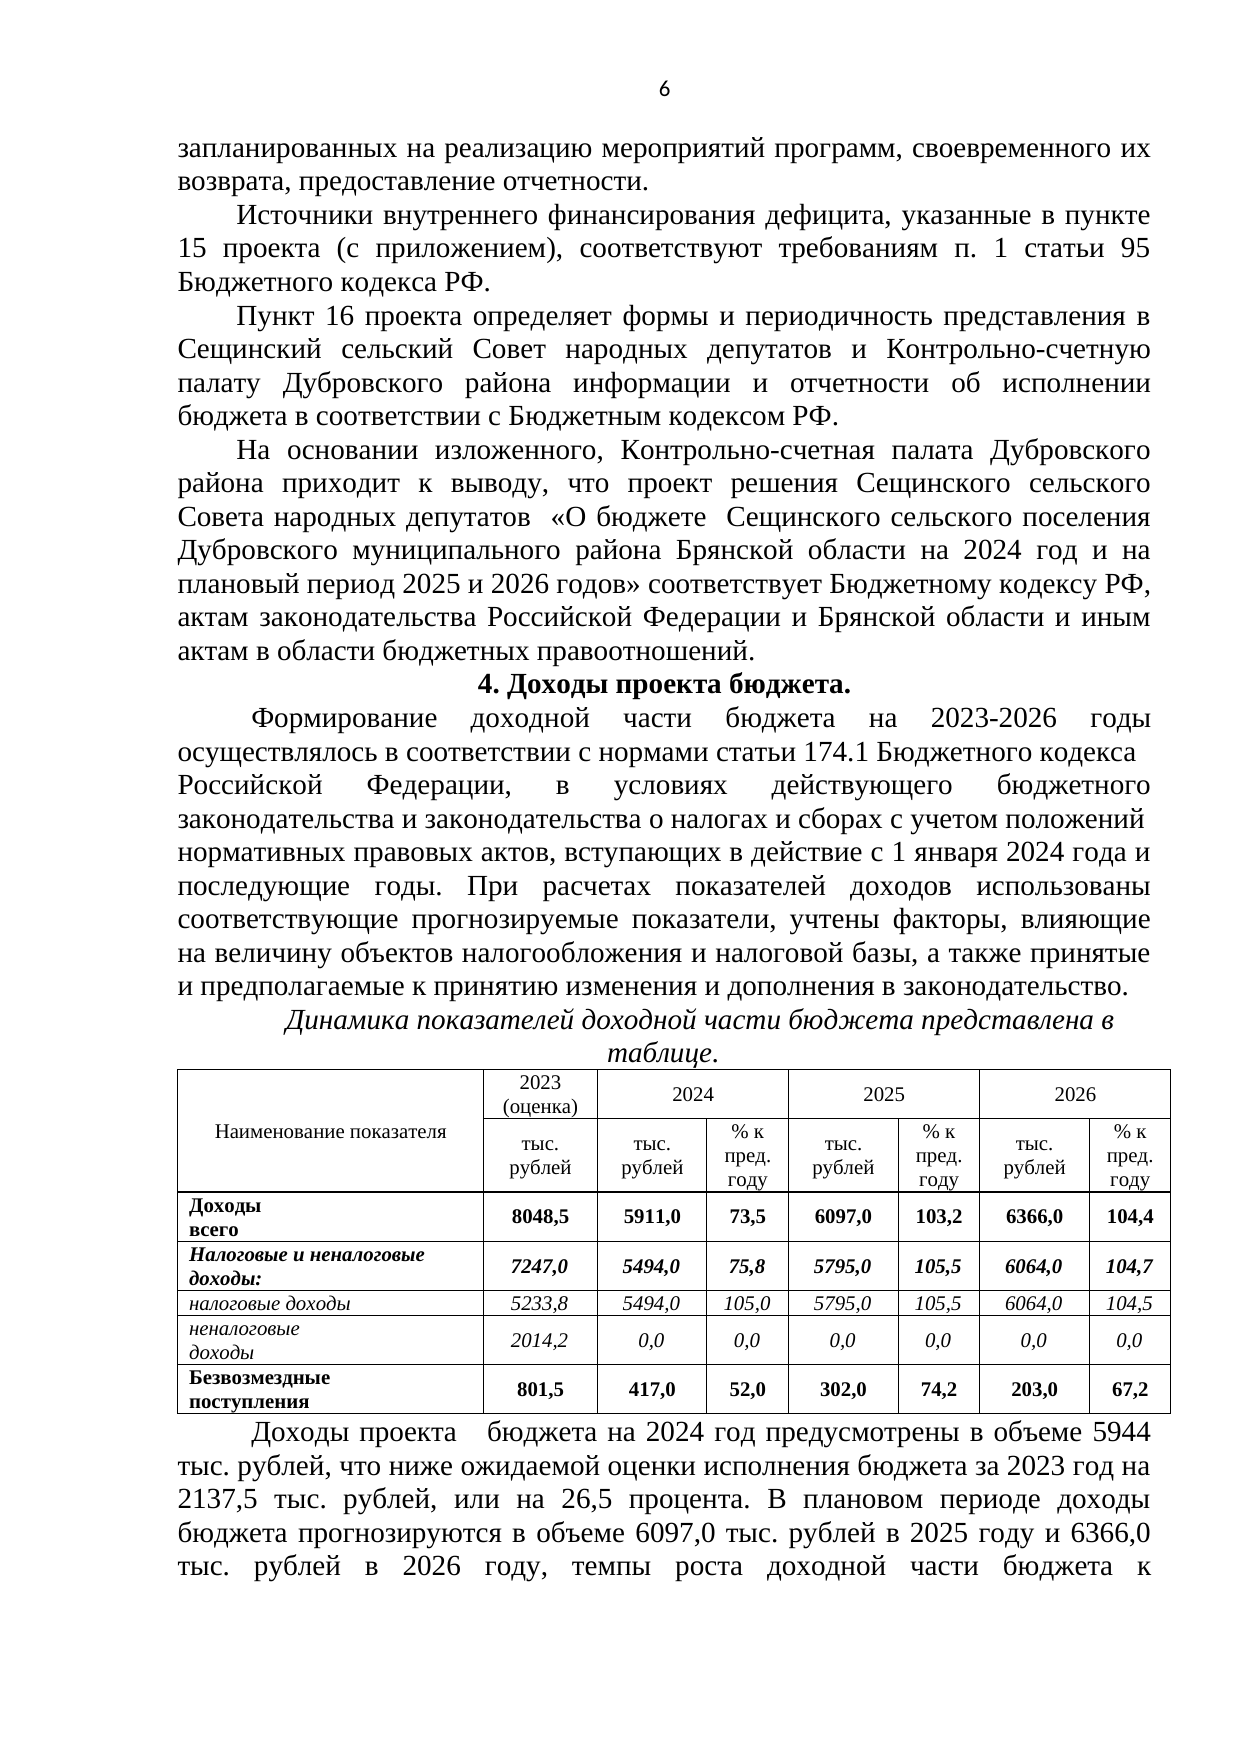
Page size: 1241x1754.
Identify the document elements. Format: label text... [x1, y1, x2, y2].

table_cell тыс. рублей [484, 1119, 597, 1191]
table_cell 5233,8 [484, 1291, 597, 1315]
table_cell 67,2 [1090, 1365, 1170, 1413]
table_cell 2014,2 [484, 1316, 597, 1364]
table_cell 0,0 [598, 1316, 706, 1364]
table_cell Доходы всего [178, 1193, 483, 1241]
table_cell 105,0 [707, 1291, 788, 1315]
table_cell 104,4 [1090, 1193, 1170, 1241]
table_cell 0,0 [1090, 1316, 1170, 1364]
table_cell 0,0 [707, 1316, 788, 1364]
table_cell 103,2 [899, 1193, 979, 1241]
table_cell 5494,0 [598, 1242, 706, 1290]
table_cell Безвозмездные поступления [178, 1365, 483, 1413]
table_header 2025 [789, 1070, 979, 1118]
table_cell 5494,0 [598, 1291, 706, 1315]
text Динамика показателей доходной части бюджета представлена в таблице. [177, 1002, 1152, 1069]
table_cell 5795,0 [789, 1291, 898, 1315]
table_cell 74,2 [899, 1365, 979, 1413]
table_cell 0,0 [980, 1316, 1089, 1364]
table_cell 5795,0 [789, 1242, 898, 1290]
table_cell 5911,0 [598, 1193, 706, 1241]
table_cell неналоговые доходы [178, 1316, 483, 1364]
text На основании изложенного, Контрольно-счетная палата Дубровского района приходит к выводу, что проект решения Сещинского сельского Совета народных депутатов «О бюджете Сещинского сельского поселения Дубровского муниципального района Брянской области на 2024 год и на плановый период 2025 и 2026 годов» соответствует Бюджетному кодексу РФ, актам законодательства Российской Федерации и Брянской области и иным актам в области бюджетных правоотношений. [177, 432, 1152, 667]
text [177, 130, 1152, 197]
text Российской Федерации, в условиях действующего бюджетного законодательства и законодательства о налогах и сборах с учетом положений [177, 767, 1152, 834]
table_cell 0,0 [789, 1316, 898, 1364]
table_cell 302,0 [789, 1365, 898, 1413]
text Формирование доходной части бюджета на 2023-2026 годы осуществлялось в соответствии с нормами статьи 174.1 Бюджетного кодекса [177, 700, 1152, 767]
table_cell 801,5 [484, 1365, 597, 1413]
table_header Наименование показателя [178, 1070, 483, 1191]
table_cell 75,8 [707, 1242, 788, 1290]
table_cell % к пред. году [1090, 1119, 1170, 1191]
text Источники внутреннего финансирования дефицита, указанные в пункте 15 проекта (с приложением), соответствуют требованиям п. 1 статьи 95 Бюджетного кодекса РФ. [177, 197, 1152, 298]
text Пункт 16 проекта определяет формы и периодичность представления в Сещинский сельский Совет народных депутатов и Контрольно-счетную палату Дубровского района информации и отчетности об исполнении бюджета в соответствии с Бюджетным кодексом РФ. [177, 298, 1152, 432]
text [177, 1414, 1152, 1582]
text нормативных правовых актов, вступающих в действие с 1 января 2024 года и последующие годы. При расчетах показателей доходов использованы соответствующие прогнозируемые показатели, учтены факторы, влияющие на величину объектов налогообложения и налоговой базы, а также принятые и предполагаемые к принятию изменения и дополнения в законодательство. [177, 834, 1152, 1002]
table_cell 6366,0 [980, 1193, 1089, 1241]
table_cell 105,5 [899, 1291, 979, 1315]
table_cell % к пред. году [707, 1119, 788, 1191]
table_cell 0,0 [899, 1316, 979, 1364]
table_cell 417,0 [598, 1365, 706, 1413]
table_cell 7247,0 [484, 1242, 597, 1290]
table_cell 105,5 [899, 1242, 979, 1290]
table_cell 104,7 [1090, 1242, 1170, 1290]
table_cell Налоговые и неналоговые доходы: [178, 1242, 483, 1290]
table_header 2026 [980, 1070, 1170, 1118]
table_cell 6064,0 [980, 1242, 1089, 1290]
table_cell % к пред. году [899, 1119, 979, 1191]
table_cell 73,5 [707, 1193, 788, 1241]
table_cell тыс. рублей [598, 1119, 706, 1191]
table_cell налоговые доходы [178, 1291, 483, 1315]
table_header 2023 (оценка) [484, 1070, 597, 1118]
table_cell 52,0 [707, 1365, 788, 1413]
text 4. Доходы проекта бюджета. [177, 667, 1152, 700]
table_header 2024 [598, 1070, 788, 1118]
table_cell 104,5 [1090, 1291, 1170, 1315]
table_cell 8048,5 [484, 1193, 597, 1241]
table_cell 6097,0 [789, 1193, 898, 1241]
table_cell 203,0 [980, 1365, 1089, 1413]
table_cell тыс. рублей [789, 1119, 898, 1191]
table_cell тыс. рублей [980, 1119, 1089, 1191]
table_cell 6064,0 [980, 1291, 1089, 1315]
